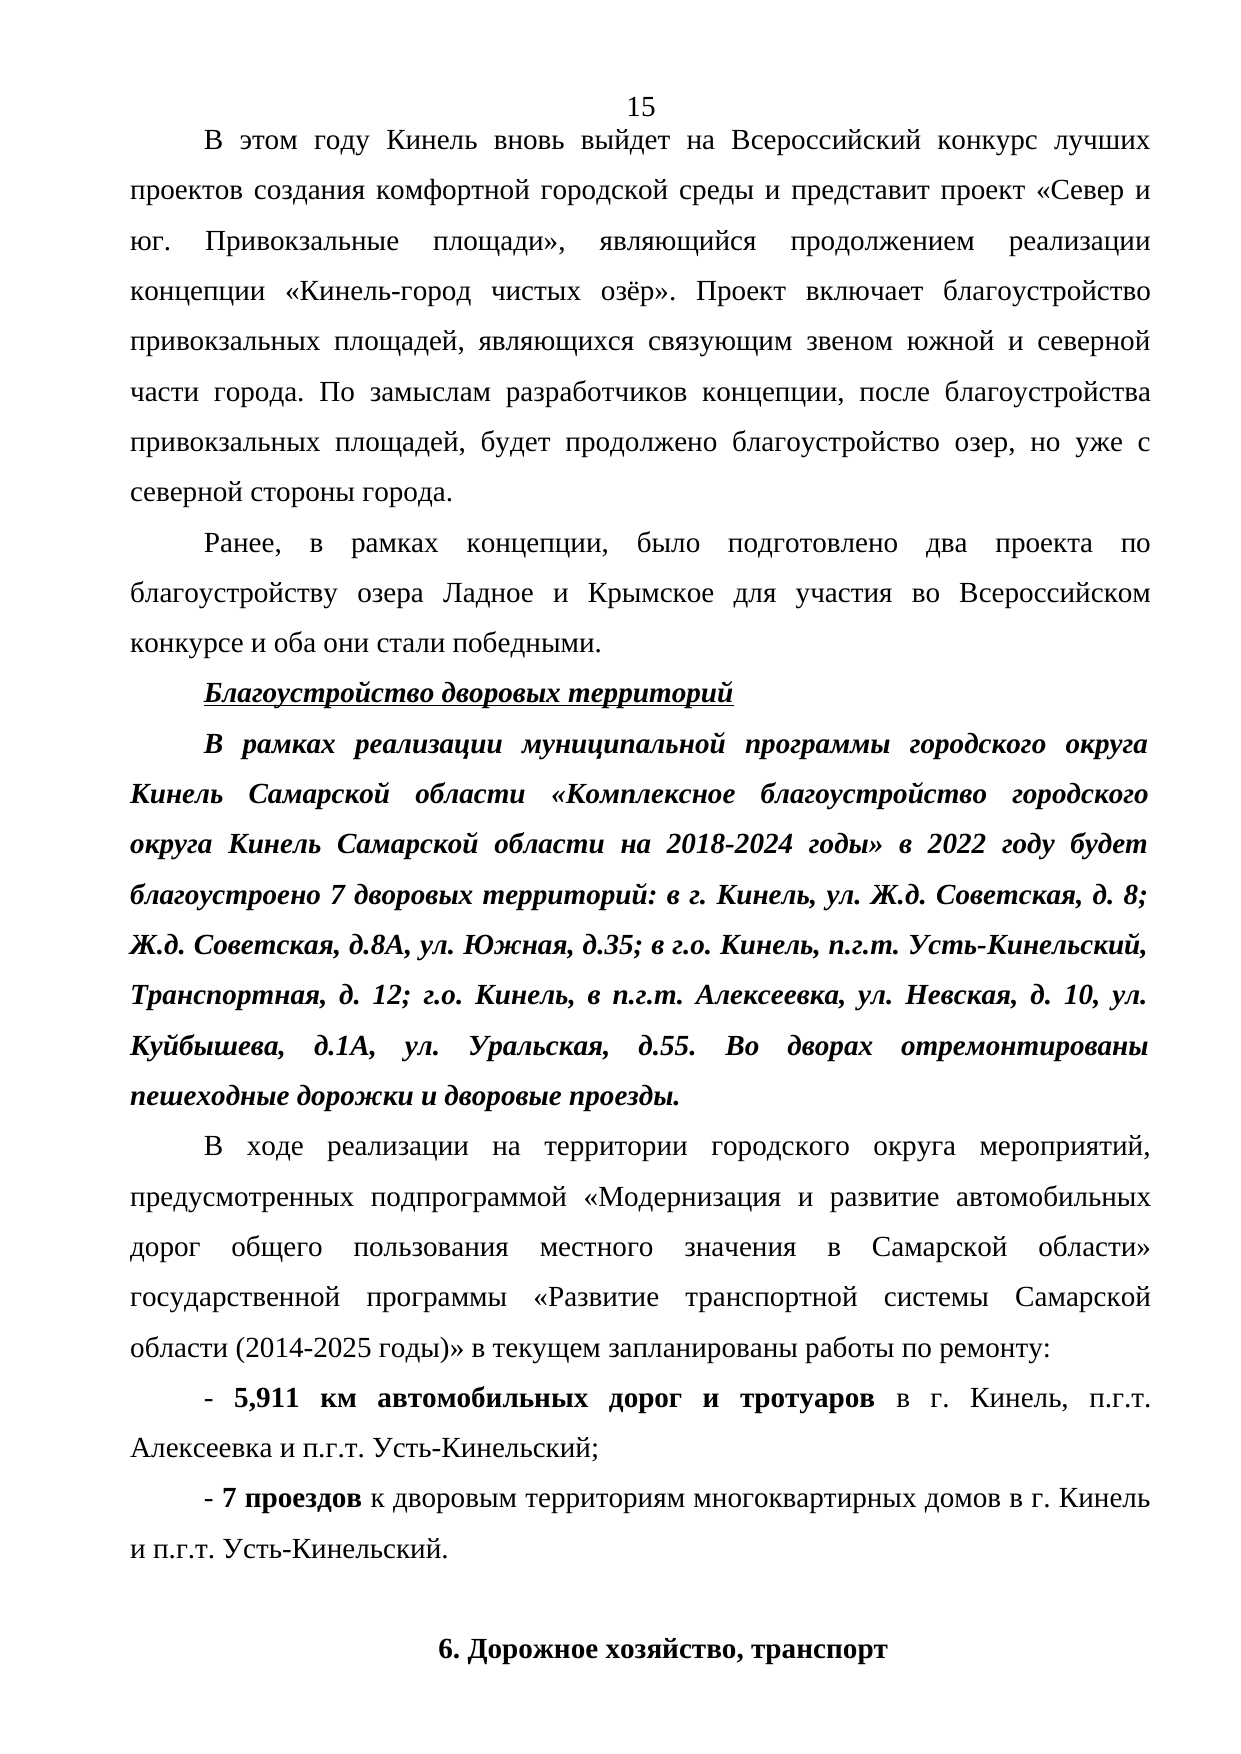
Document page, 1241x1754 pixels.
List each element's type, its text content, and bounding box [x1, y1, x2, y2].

text 6. Дорожное хозяйство, транспорт [130, 1632, 1152, 1665]
text - 7 проездов к дворовым территориям многоквартирных домов в г. Кинель и п.г.т. Усть-Кинельский. [130, 1481, 1152, 1564]
text Благоустройство дворовых территорий [130, 676, 1152, 709]
text - 5,911 км автомобильных дорог и тротуаров в г. Кинель, п.г.т. Алексеевка и п.г.т. Усть-Кинельский; [130, 1380, 1152, 1464]
text В рамках реализации муниципальной программы городского округа Кинель Самарской области «Комплексное благоустройство городского округа Кинель Самарской области на 2018-2024 годы» в 2022 году будет благоустроено 7 дворовых территорий: в г. Кинель, ул. Ж.д. Советская, д. 8; Ж.д. Советская, д.8А, ул. Южная, д.35; в г.о. Кинель, п.г.т. Усть-Кинельский, Транспортная, д. 12; г.о. Кинель, в п.г.т. Алексеевка, ул. Невская, д. 10, ул. Куйбышева, д.1А, ул. Уральская, д.55. Во дворах отремонтированы пешеходные дорожки и дворовые проезды. [130, 726, 1152, 1112]
text В этом году Кинель вновь выйдет на Всероссийский конкурс лучших проектов создания комфортной городской среды и представит проект «Север и юг. Привокзальные площади», являющийся продолжением реализации концепции «Кинель-город чистых озёр». Проект включает благоустройство привокзальных площадей, являющихся связующим звеном южной и северной части города. По замыслам разработчиков концепции, после благоустройства привокзальных площадей, будет продолжено благоустройство озер, но уже с северной стороны города. [130, 122, 1152, 508]
text Ранее, в рамках концепции, было подготовлено два проекта по благоустройству озера Ладное и Крымское для участия во Всероссийском конкурсе и оба они стали победными. [130, 525, 1152, 659]
text В ходе реализации на территории городского округа мероприятий, предусмотренных подпрограммой «Модернизация и развитие автомобильных дорог общего пользования местного значения в Самарской области» государственной программы «Развитие транспортной системы Самарской области (2014-2025 годы)» в текущем запланированы работы по ремонту: [130, 1128, 1152, 1363]
